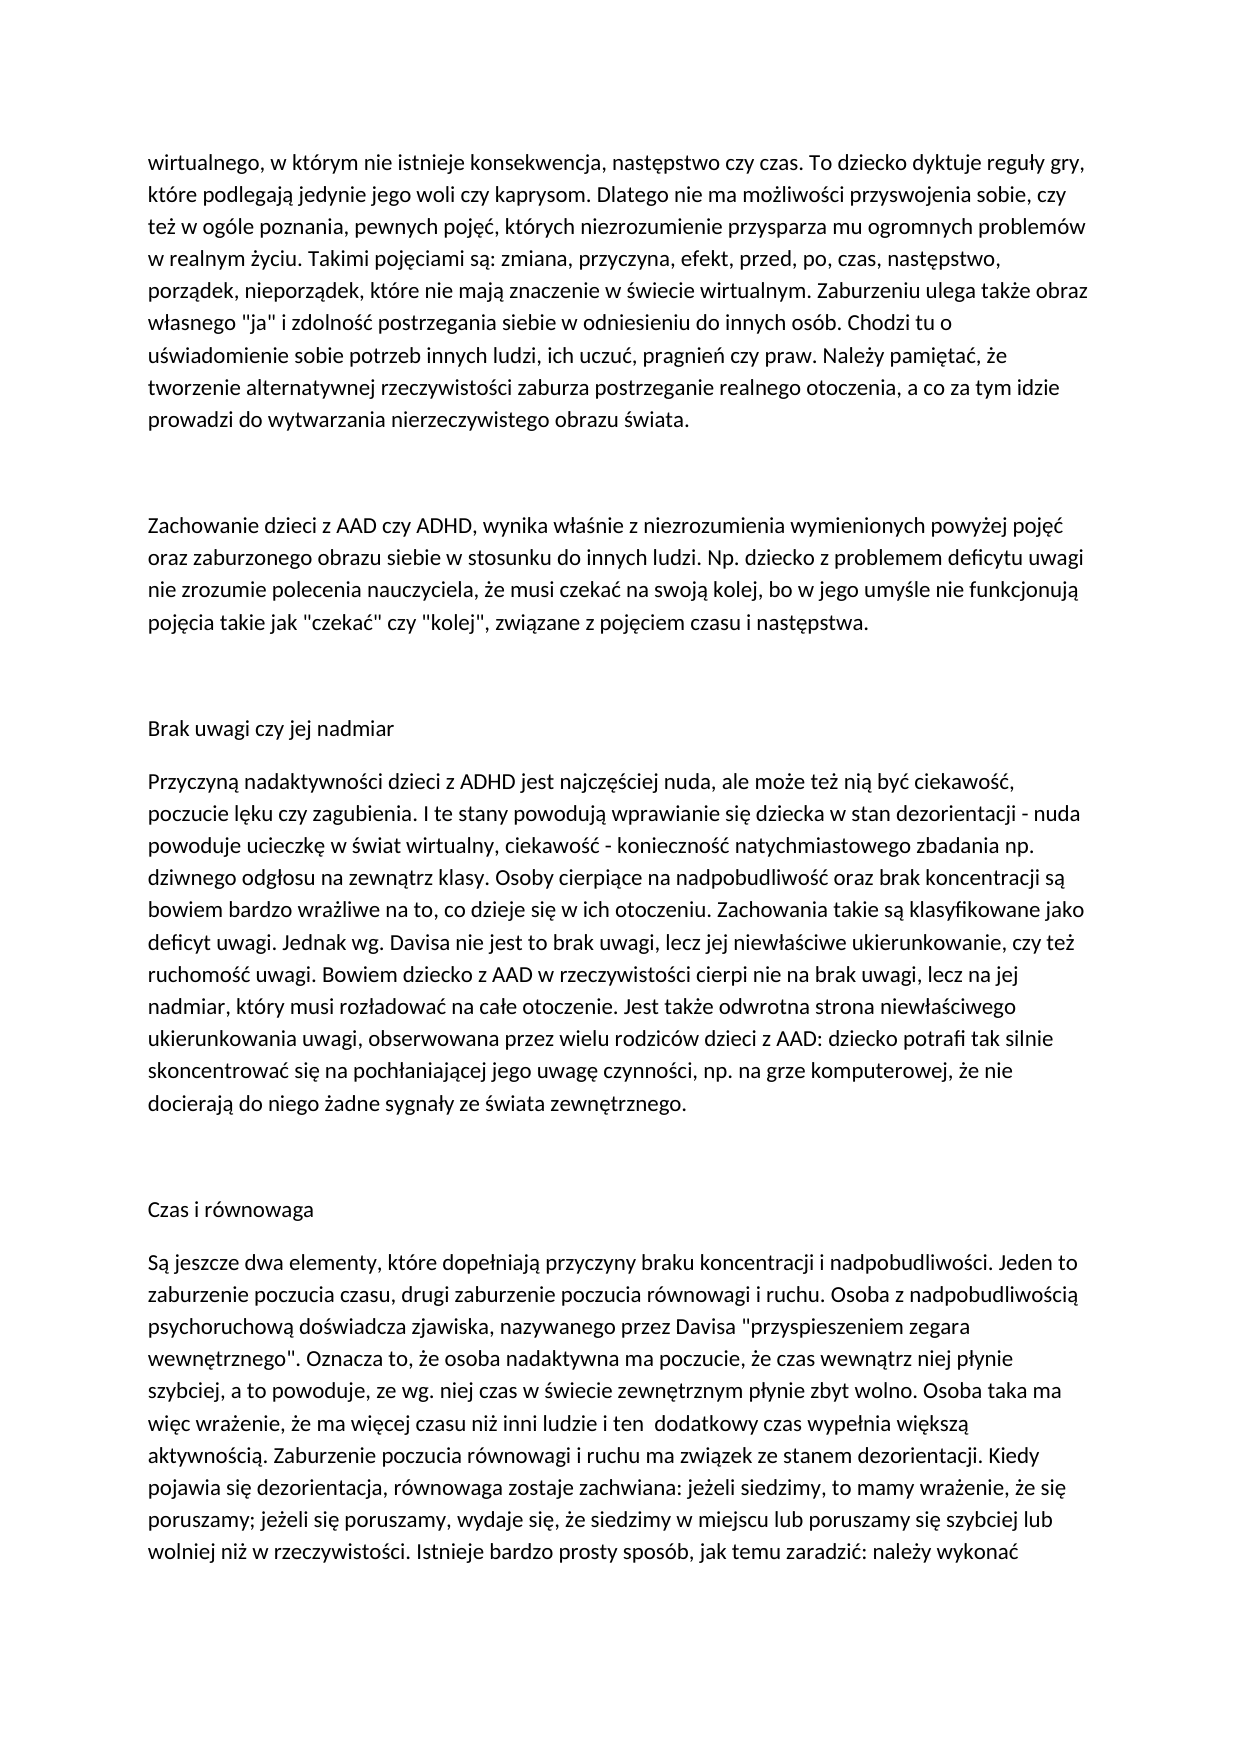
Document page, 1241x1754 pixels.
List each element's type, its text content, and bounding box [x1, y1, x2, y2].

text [148, 1248, 1093, 1565]
text Brak uwagi czy jej nadmiar [148, 714, 1093, 742]
text Zachowanie dzieci z AAD czy ADHD, wynika właśnie z niezrozumienia wymienionych powyżej pojęć oraz zaburzonego obrazu siebie w stosunku do innych ludzi. Np. dziecko z problemem deficytu uwagi nie zrozumie polecenia nauczyciela, że musi czekać na swoją kolej, bo w jego umyśle nie funkcjonują pojęcia takie jak "czekać" czy "kolej", związane z pojęciem czasu i następstwa. [148, 511, 1093, 636]
text Przyczyną nadaktywności dzieci z ADHD jest najczęściej nuda, ale może też nią być ciekawość, poczucie lęku czy zagubienia. I te stany powodują wprawianie się dziecka w stan dezorientacji - nuda powoduje ucieczkę w świat wirtualny, ciekawość - konieczność natychmiastowego zbadania np. dziwnego odgłosu na zewnątrz klasy. Osoby cierpiące na nadpobudliwość oraz brak koncentracji są bowiem bardzo wrażliwe na to, co dzieje się w ich otoczeniu. Zachowania takie są klasyfikowane jako deficyt uwagi. Jednak wg. Davisa nie jest to brak uwagi, lecz jej niewłaściwe ukierunkowanie, czy też ruchomość uwagi. Bowiem dziecko z AAD w rzeczywistości cierpi nie na brak uwagi, lecz na jej nadmiar, który musi rozładować na całe otoczenie. Jest także odwrotna strona niewłaściwego ukierunkowania uwagi, obserwowana przez wielu rodziców dzieci z AAD: dziecko potrafi tak silnie skoncentrować się na pochłaniającej jego uwagę czynności, np. na grze komputerowej, że nie docierają do niego żadne sygnały ze świata zewnętrznego. [148, 767, 1093, 1117]
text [148, 148, 1093, 433]
text Czas i równowaga [148, 1195, 1093, 1223]
